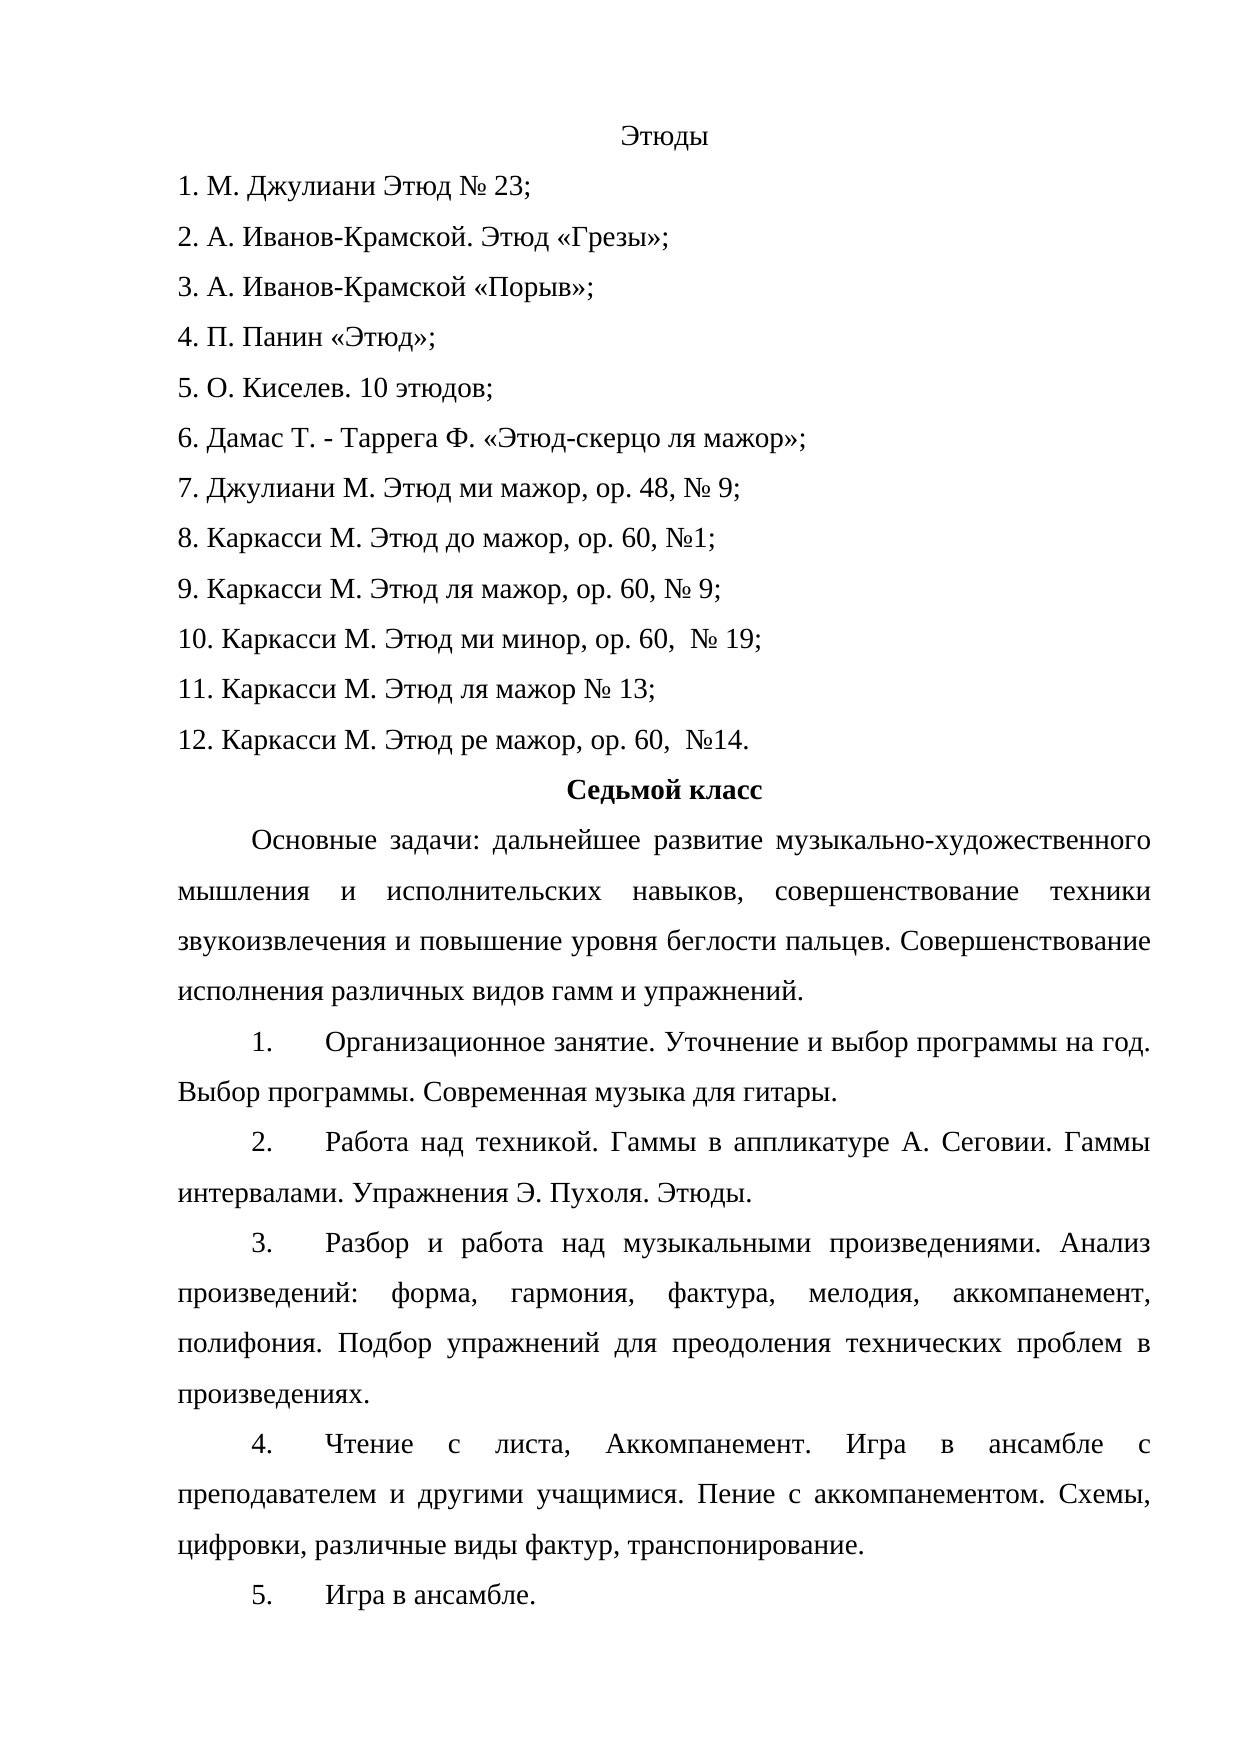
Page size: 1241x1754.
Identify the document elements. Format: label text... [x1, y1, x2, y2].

list 2. А. Иванов-Крамской. Этюд «Грезы»; [177, 219, 1152, 252]
list 4. Чтение с листа, Аккомпанемент. Игра в ансамбле с преподавателем и другими учащимися. Пение с аккомпанементом. Схемы, цифровки, различные виды фактур, транспонирование. [177, 1426, 1152, 1560]
list 3. Разбор и работа над музыкальными произведениями. Анализ произведений: форма, гармония, фактура, мелодия, аккомпанемент, полифония. Подбор упражнений для преодоления технических проблем в произведениях. [177, 1225, 1152, 1409]
list 12. Каркасси М. Этюд ре мажор, ор. 60, №14. [177, 722, 1152, 755]
list Этюды [177, 118, 1152, 152]
list Седьмой класс [177, 772, 1152, 806]
list 7. Джулиани М. Этюд ми мажор, ор. 48, № 9; [177, 470, 1152, 504]
list 9. Каркасси М. Этюд ля мажор, ор. 60, № 9; [177, 571, 1152, 604]
list 11. Каркасси М. Этюд ля мажор № 13; [177, 672, 1152, 705]
list 4. П. Панин «Этюд»; [177, 319, 1152, 353]
list Основные задачи: дальнейшее развитие музыкально-художественного мышления и исполнительских навыков, совершенствование техники звукоизвлечения и повышение уровня беглости пальцев. Совершенствование исполнения различных видов гамм и упражнений. [177, 822, 1152, 1007]
list 10. Каркасси М. Этюд ми минор, ор. 60, № 19; [177, 621, 1152, 655]
list 2. Работа над техникой. Гаммы в аппликатуре А. Сеговии. Гаммы интервалами. Упражнения Э. Пухоля. Этюды. [177, 1124, 1152, 1208]
list 6. Дамас Т. - Таррега Ф. «Этюд-скерцо ля мажор»; [177, 420, 1152, 453]
list 3. А. Иванов-Крамской «Порыв»; [177, 269, 1152, 303]
list 1. Организационное занятие. Уточнение и выбор программы на год. Выбор программы. Современная музыка для гитары. [177, 1024, 1152, 1108]
list 1. М. Джулиани Этюд № 23; [177, 168, 1152, 202]
list 8. Каркасси М. Этюд до мажор, ор. 60, №1; [177, 521, 1152, 554]
list 5. О. Киселев. 10 этюдов; [177, 370, 1152, 403]
list 5. Игра в ансамбле. [177, 1577, 1152, 1611]
